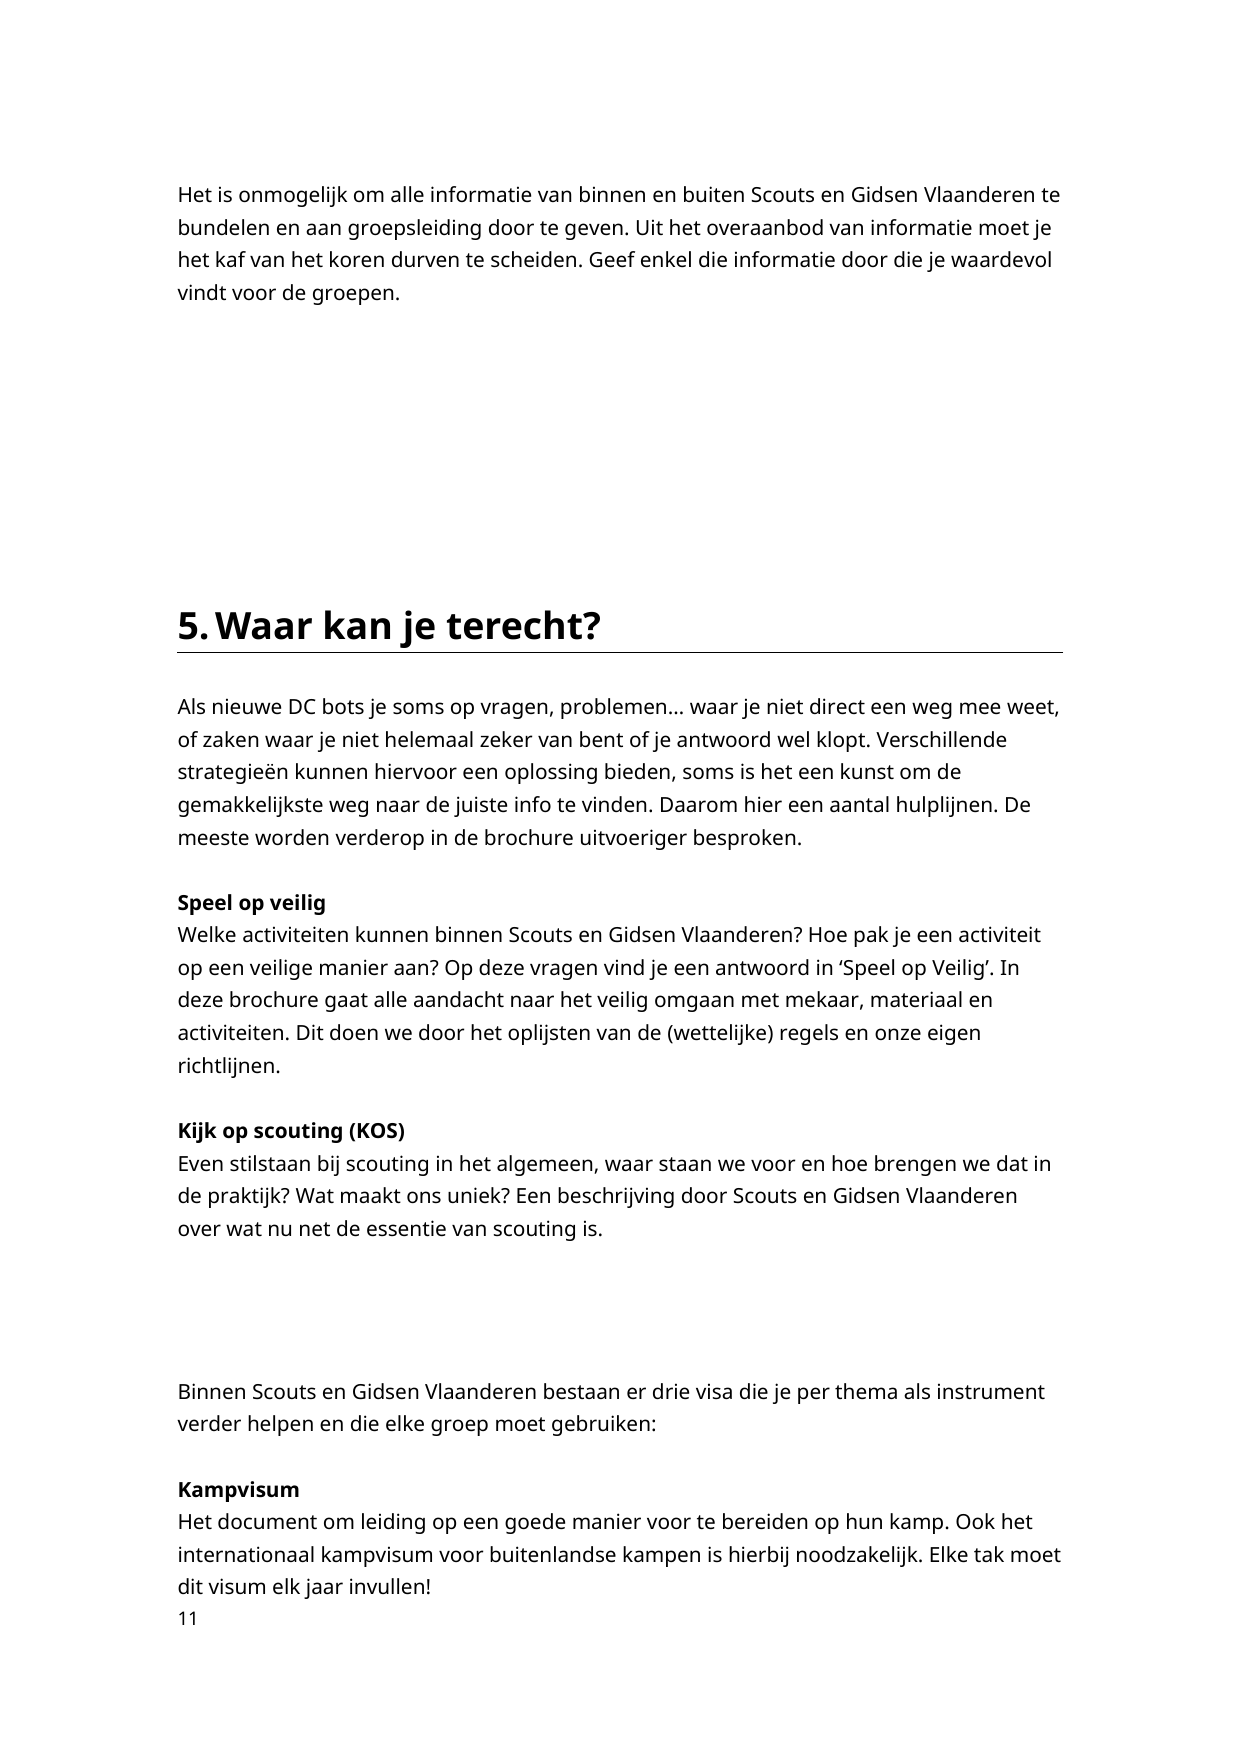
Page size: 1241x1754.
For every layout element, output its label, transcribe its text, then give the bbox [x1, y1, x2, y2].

text Kijk op scouting (KOS) [177, 1116, 1063, 1144]
text Even stilstaan bij scouting in het algemeen, waar staan we voor en hoe brengen we dat in de praktijk? Wat maakt ons uniek? Een beschrijving door Scouts en Gidsen Vlaanderen over wat nu net de essentie van scouting is. [177, 1149, 1063, 1242]
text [177, 1507, 1063, 1601]
text Speel op veilig [177, 888, 1063, 916]
text Welke activiteiten kunnen binnen Scouts en Gidsen Vlaanderen? Hoe pak je een activiteit op een veilige manier aan? Op deze vragen vind je een antwoord in ‘Speel op Veilig’. In deze brochure gaat alle aandacht naar het veilig omgaan met mekaar, materiaal en activiteiten. Dit doen we door het oplijsten van de (wettelijke) regels en onze eigen richtlijnen. [177, 920, 1063, 1079]
text Het is onmogelijk om alle informatie van binnen en buiten Scouts en Gidsen Vlaanderen te bundelen en aan groepsleiding door te geven. Uit het overaanbod van informatie moet je het kaf van het koren durven te scheiden. Geef enkel die informatie door die je waardevol vindt voor de groepen. [177, 180, 1063, 307]
text Binnen Scouts en Gidsen Vlaanderen bestaan er drie visa die je per thema als instrument verder helpen en die elke groep moet gebruiken: [177, 1377, 1063, 1438]
subtitle Waar kan je terecht? [177, 599, 1063, 652]
text Kampvisum [177, 1475, 1063, 1503]
text Als nieuwe DC bots je soms op vragen, problemen… waar je niet direct een weg mee weet, of zaken waar je niet helemaal zeker van bent of je antwoord wel klopt. Verschillende strategieën kunnen hiervoor een oplossing bieden, soms is het een kunst om de gemakkelijkste weg naar de juiste info te vinden. Daarom hier een aantal hulplijnen. De meeste worden verderop in de brochure uitvoeriger besproken. [177, 692, 1063, 851]
